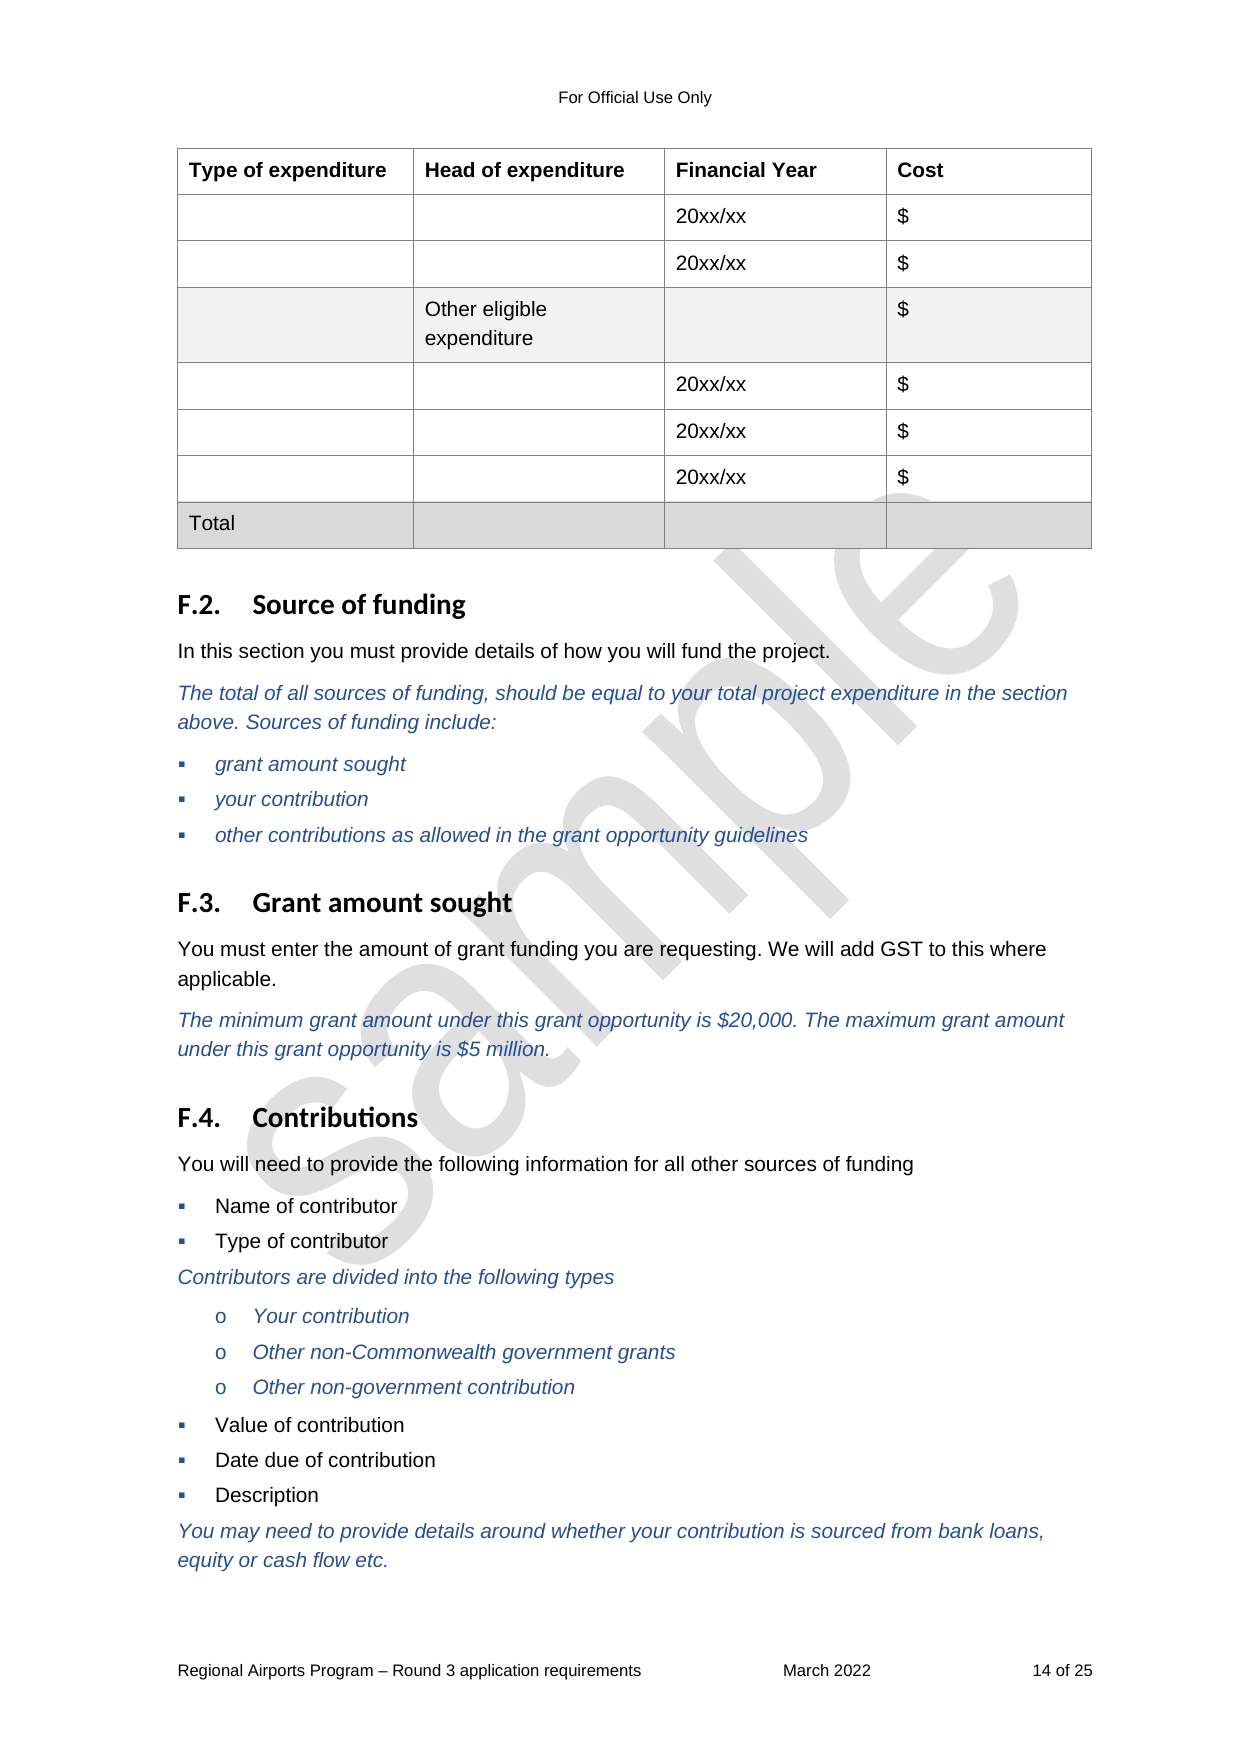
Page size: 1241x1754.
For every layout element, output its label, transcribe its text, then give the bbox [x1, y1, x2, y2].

list Description [177, 1478, 1092, 1507]
list Other non-Commonwealth government grants [214, 1336, 1092, 1366]
table_cell 20xx/xx [665, 410, 886, 455]
text The total of all sources of funding, should be equal to your total project expenditure in the section above. Sources of funding include: [177, 676, 1092, 734]
text Contributors are divided into the following types [177, 1259, 1092, 1288]
table_cell $ [887, 195, 1091, 240]
table_cell [178, 410, 413, 455]
table_cell [665, 288, 886, 362]
text You must enter the amount of grant funding you are requesting. We will add GST to this where applicable. [177, 932, 1092, 990]
table_cell $ [887, 456, 1091, 501]
list Name of contributor [177, 1188, 1092, 1218]
table_cell [178, 195, 413, 240]
text You may need to provide details around whether your contribution is sourced from bank loans, equity or cash flow etc. [177, 1513, 1092, 1572]
text You will need to provide the following information for all other sources of funding [177, 1147, 1092, 1176]
table_header Financial Year [665, 149, 886, 194]
table_cell [414, 195, 664, 240]
table_cell [414, 456, 664, 501]
table_cell 20xx/xx [665, 241, 886, 287]
list Date due of contribution [177, 1443, 1092, 1472]
list grant amount sought [177, 746, 1092, 776]
list Your contribution [214, 1301, 1092, 1330]
list your contribution [177, 782, 1092, 811]
subtitle Grant amount sought [177, 884, 1092, 919]
table_cell $ [887, 410, 1091, 455]
table_cell [178, 456, 413, 501]
table_cell $ [887, 363, 1091, 409]
list other contributions as allowed in the grant opportunity guidelines [177, 817, 1092, 846]
table_cell 20xx/xx [665, 456, 886, 501]
text In this section you must provide details of how you will fund the project. [177, 634, 1092, 663]
table_cell [178, 288, 413, 362]
table_cell [887, 503, 1091, 548]
table_cell 20xx/xx [665, 195, 886, 240]
table_cell [414, 363, 664, 409]
table_cell $ [887, 241, 1091, 287]
table_cell Other eligible expenditure [414, 288, 664, 362]
table_cell Total [178, 503, 413, 548]
list Other non-government contribution [214, 1372, 1092, 1401]
table_cell $ [887, 288, 1091, 362]
table_cell [178, 363, 413, 409]
text The minimum grant amount under this grant opportunity is $20,000. The maximum grant amount under this grant opportunity is $5 million. [177, 1003, 1092, 1061]
table_cell 20xx/xx [665, 363, 886, 409]
table_header Type of expenditure [178, 149, 413, 194]
table_cell [414, 410, 664, 455]
list Type of contributor [177, 1224, 1092, 1253]
subtitle Contributions [177, 1099, 1092, 1134]
table_cell [665, 503, 886, 548]
table_cell [414, 503, 664, 548]
table_header Head of expenditure [414, 149, 664, 194]
table_header Cost [887, 149, 1091, 194]
list Value of contribution [177, 1407, 1092, 1436]
subtitle Source of funding [177, 586, 1092, 621]
table_cell [178, 241, 413, 287]
table_cell [414, 241, 664, 287]
